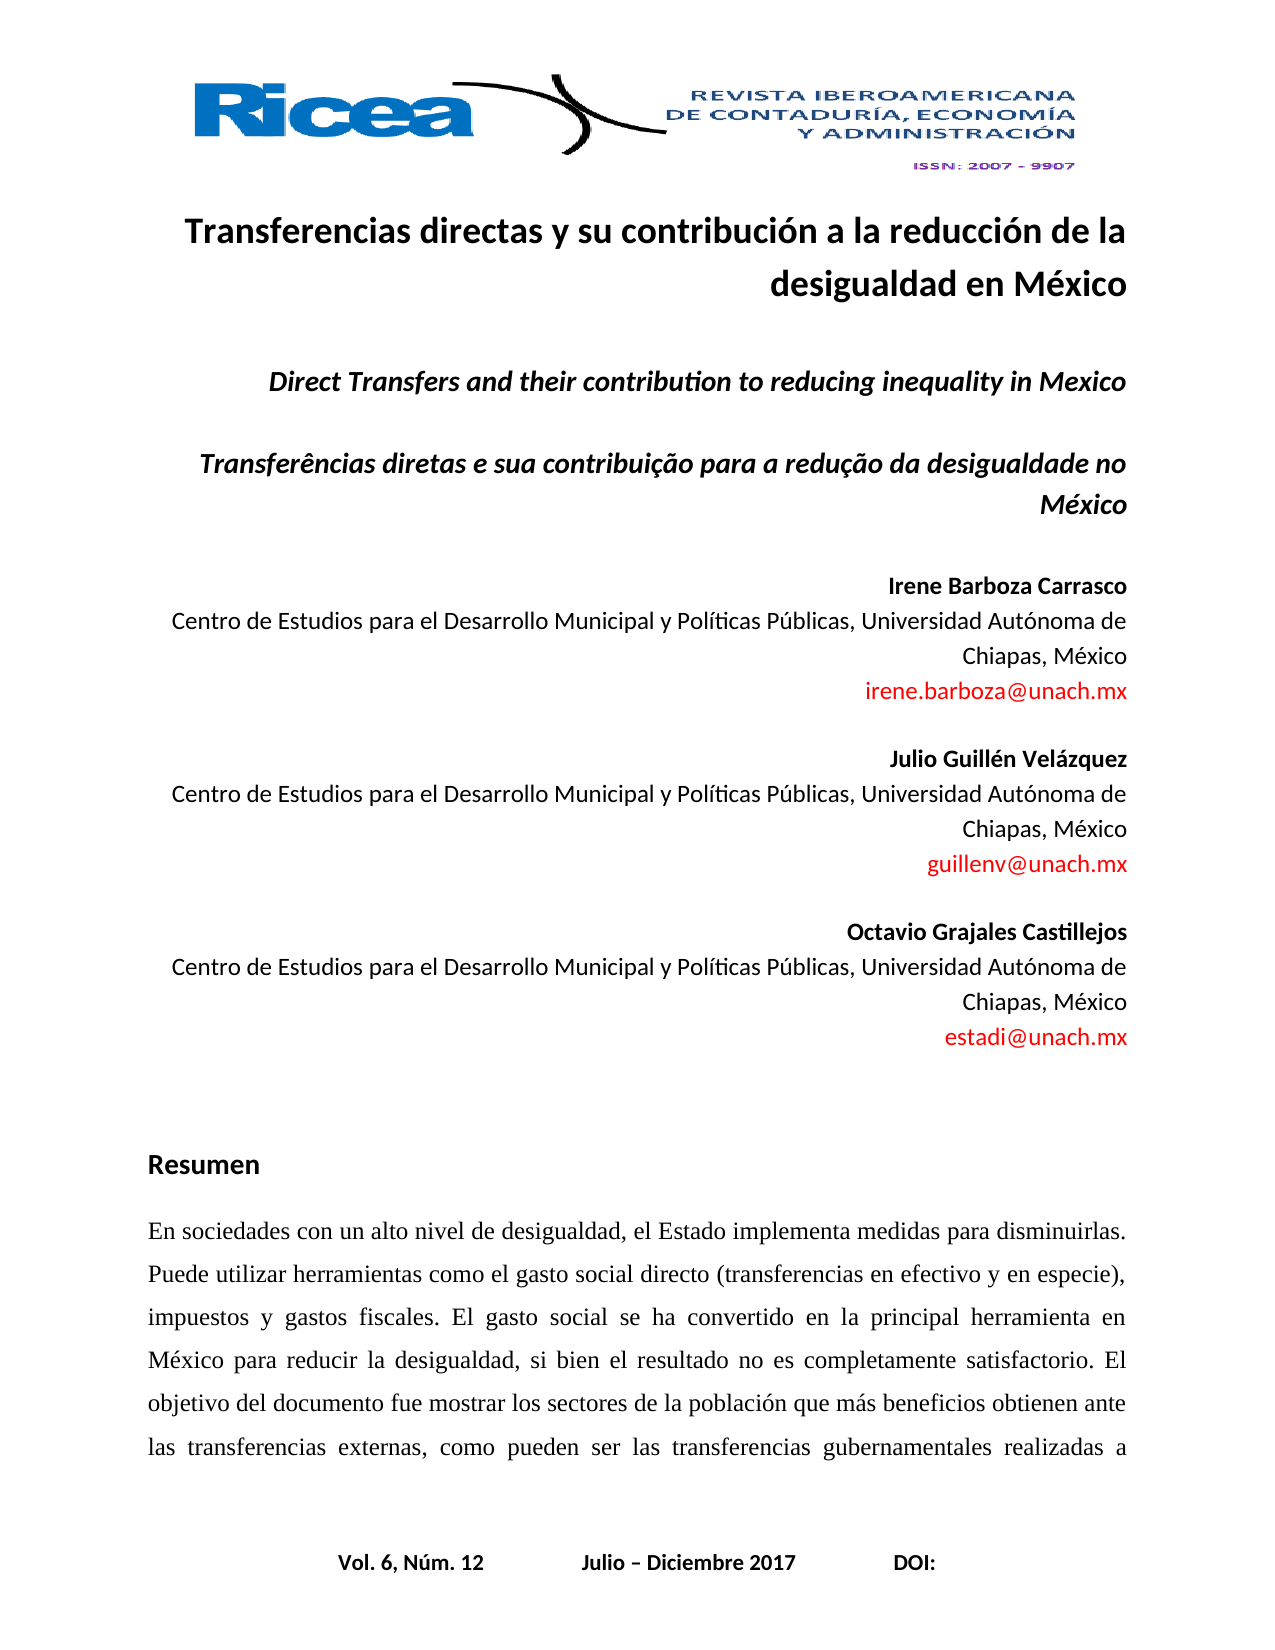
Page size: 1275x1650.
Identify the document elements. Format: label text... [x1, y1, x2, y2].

text Centro de Estudios para el Desarrollo Municipal y Políticas Públicas, Universidad Autónoma de Chiapas, México [148, 778, 1127, 844]
text Centro de Estudios para el Desarrollo Municipal y Políticas Públicas, Universidad Autónoma de Chiapas, México [148, 951, 1127, 1017]
text Julio Guillén Velázquez [148, 743, 1127, 774]
text Irene Barboza Carrasco [148, 570, 1127, 601]
text Direct Transfers and their contribution to reducing inequality in Mexico [148, 312, 1127, 399]
text Octavio Grajales Castillejos [148, 916, 1127, 947]
text guillenv@unach.mx [148, 848, 1127, 879]
text irene.barboza@unach.mx [148, 675, 1127, 706]
text Centro de Estudios para el Desarrollo Municipal y Políticas Públicas, Universidad Autónoma de Chiapas, México [148, 605, 1127, 671]
picture [194, 73, 1081, 173]
text estadi@unach.mx [148, 1021, 1127, 1052]
text Transferências diretas e sua contribuição para a redução da desigualdade no México [148, 404, 1127, 522]
text Transferencias directas y su contribución a la reducción de la desigualdad en México [148, 207, 1127, 305]
text Resumen [148, 1099, 1127, 1182]
